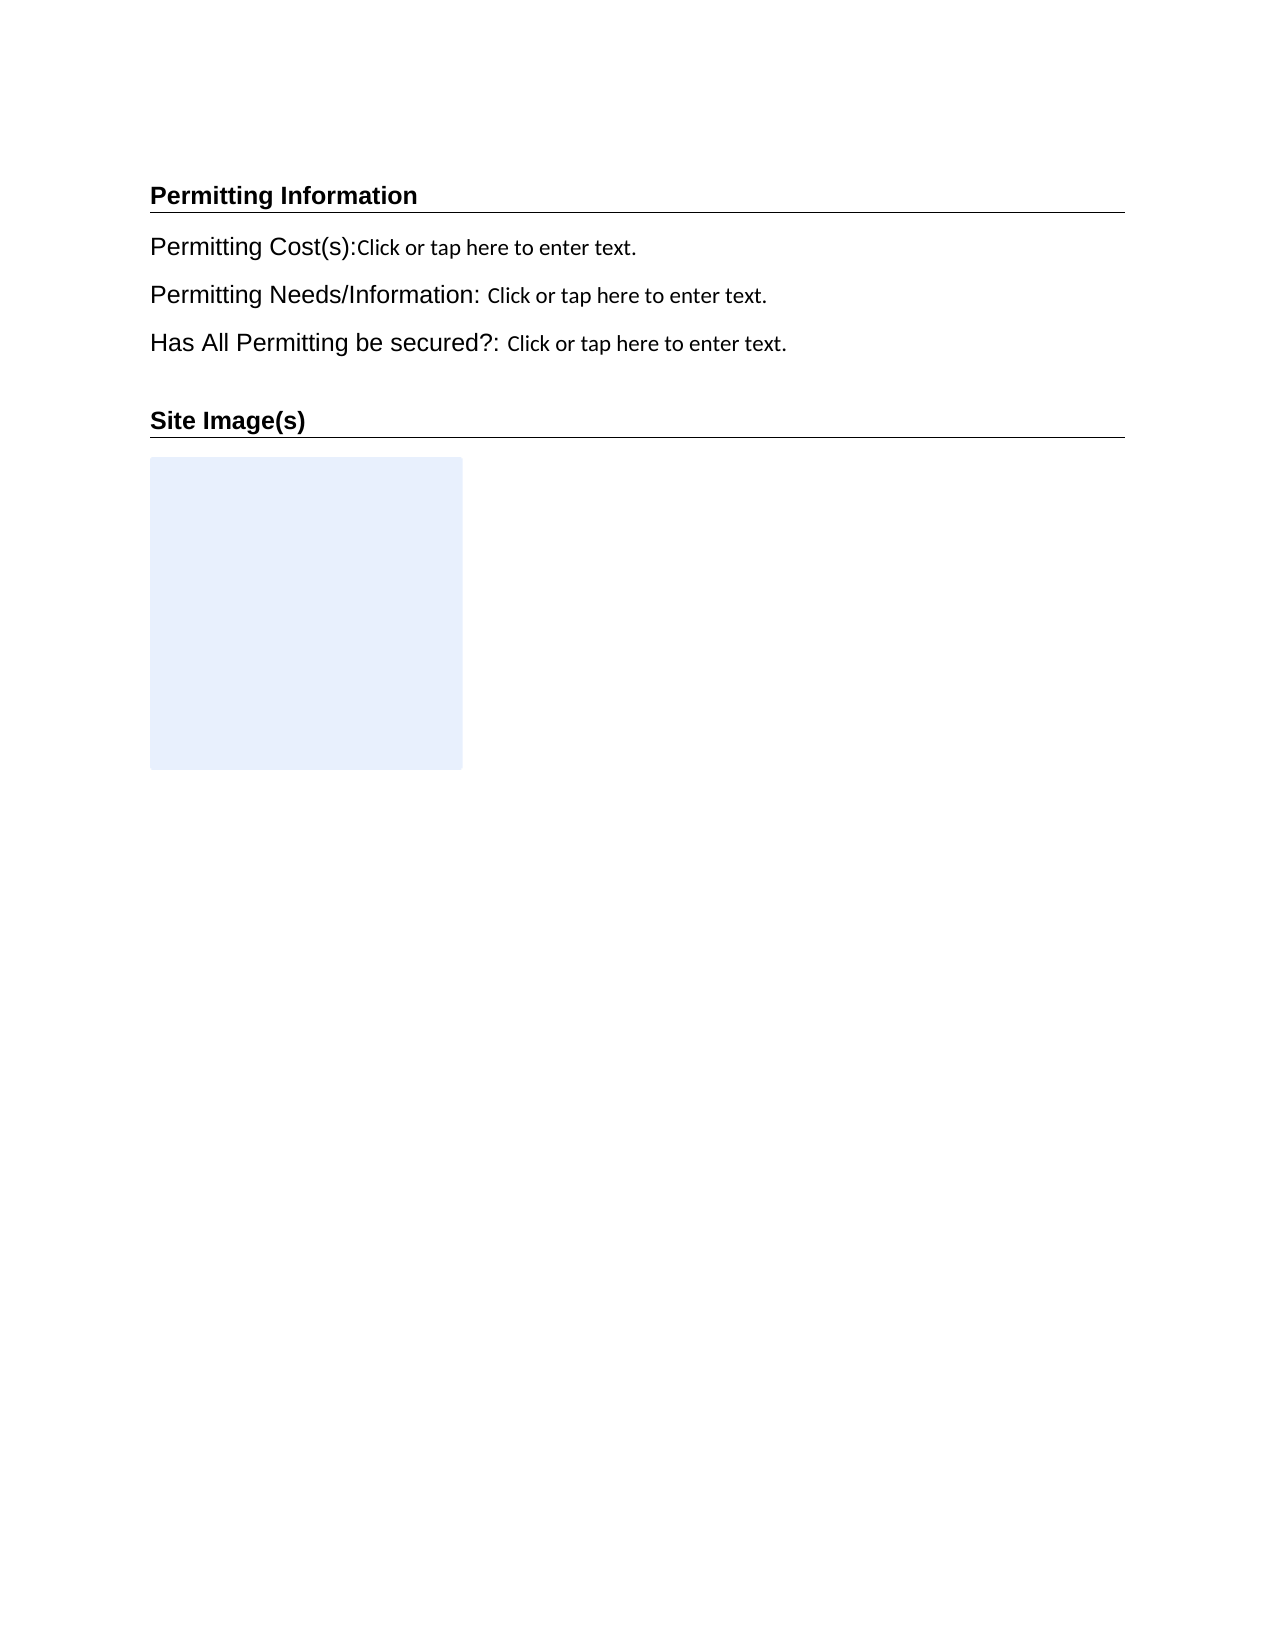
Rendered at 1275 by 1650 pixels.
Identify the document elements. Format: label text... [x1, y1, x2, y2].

text Permitting Needs/Information: [150, 280, 1125, 309]
picture [150, 457, 463, 770]
text Site Image(s) [150, 406, 1125, 437]
text Permitting Information [150, 150, 1125, 212]
text Permitting Cost(s): [150, 232, 1125, 261]
text Has All Permitting be secured?: [150, 328, 1125, 387]
